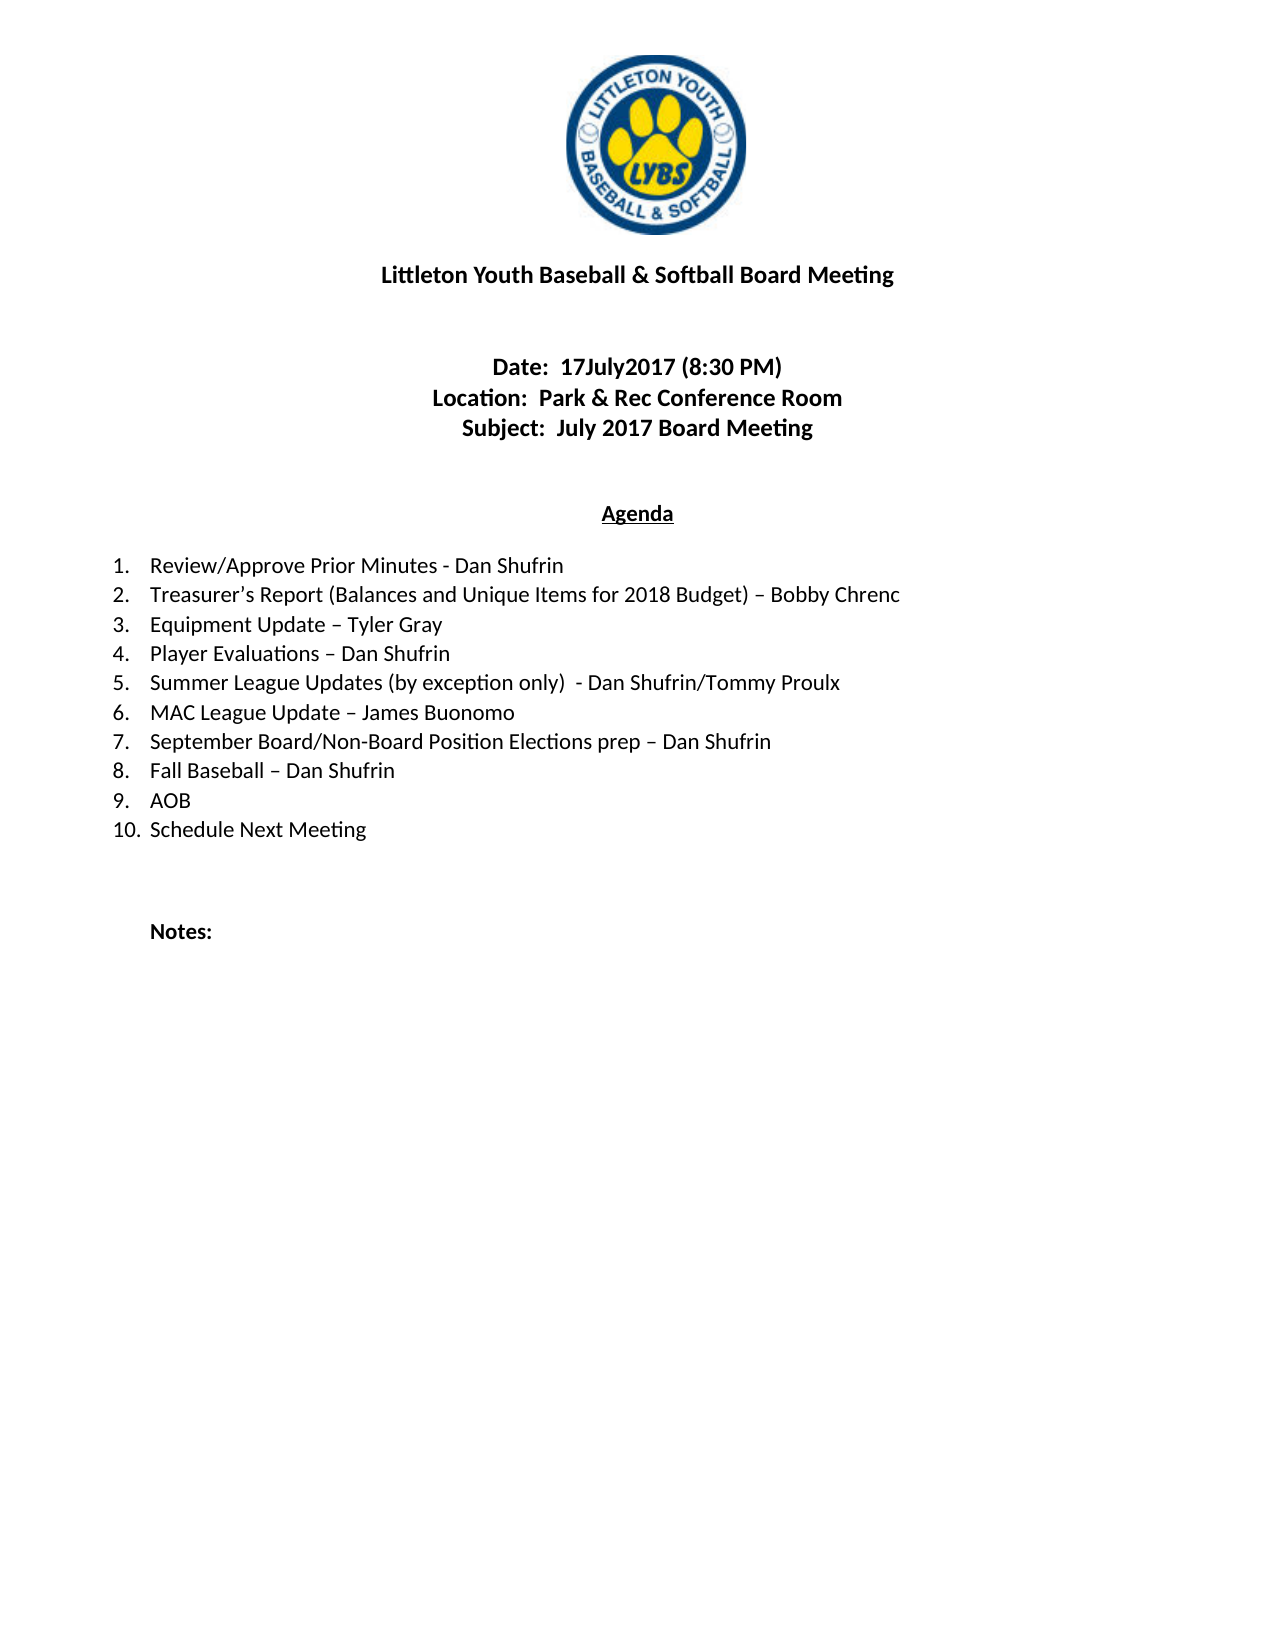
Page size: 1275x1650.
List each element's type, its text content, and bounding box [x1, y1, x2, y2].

text Location: Park & Rec Conference Room [75, 382, 1200, 412]
list Equipment Update – Tyler Gray [112, 610, 1200, 638]
subtitle Littleton Youth Baseball & Softball Board Meeting [75, 260, 1200, 290]
list AOB [112, 786, 1200, 814]
text Agenda [75, 499, 1200, 527]
text Subject: July 2017 Board Meeting [75, 412, 1200, 443]
list Summer League Updates (by exception only) - Dan Shufrin/Tommy Proulx [112, 668, 1200, 696]
list Schedule Next Meeting [112, 815, 1200, 843]
list Review/Approve Prior Minutes - Dan Shufrin [112, 551, 1200, 579]
text Notes: [150, 917, 1200, 945]
list Treasurer’s Report (Balances and Unique Items for 2018 Budget) – Bobby Chrenc [112, 580, 1200, 608]
list September Board/Non-Board Position Elections prep – Dan Shufrin [112, 727, 1200, 755]
text Date: 17July2017 (8:30 PM) [75, 351, 1200, 382]
picture [566, 55, 747, 235]
list MAC League Update – James Buonomo [112, 698, 1200, 726]
list Player Evaluations – Dan Shufrin [112, 639, 1200, 667]
list Fall Baseball – Dan Shufrin [112, 757, 1200, 784]
